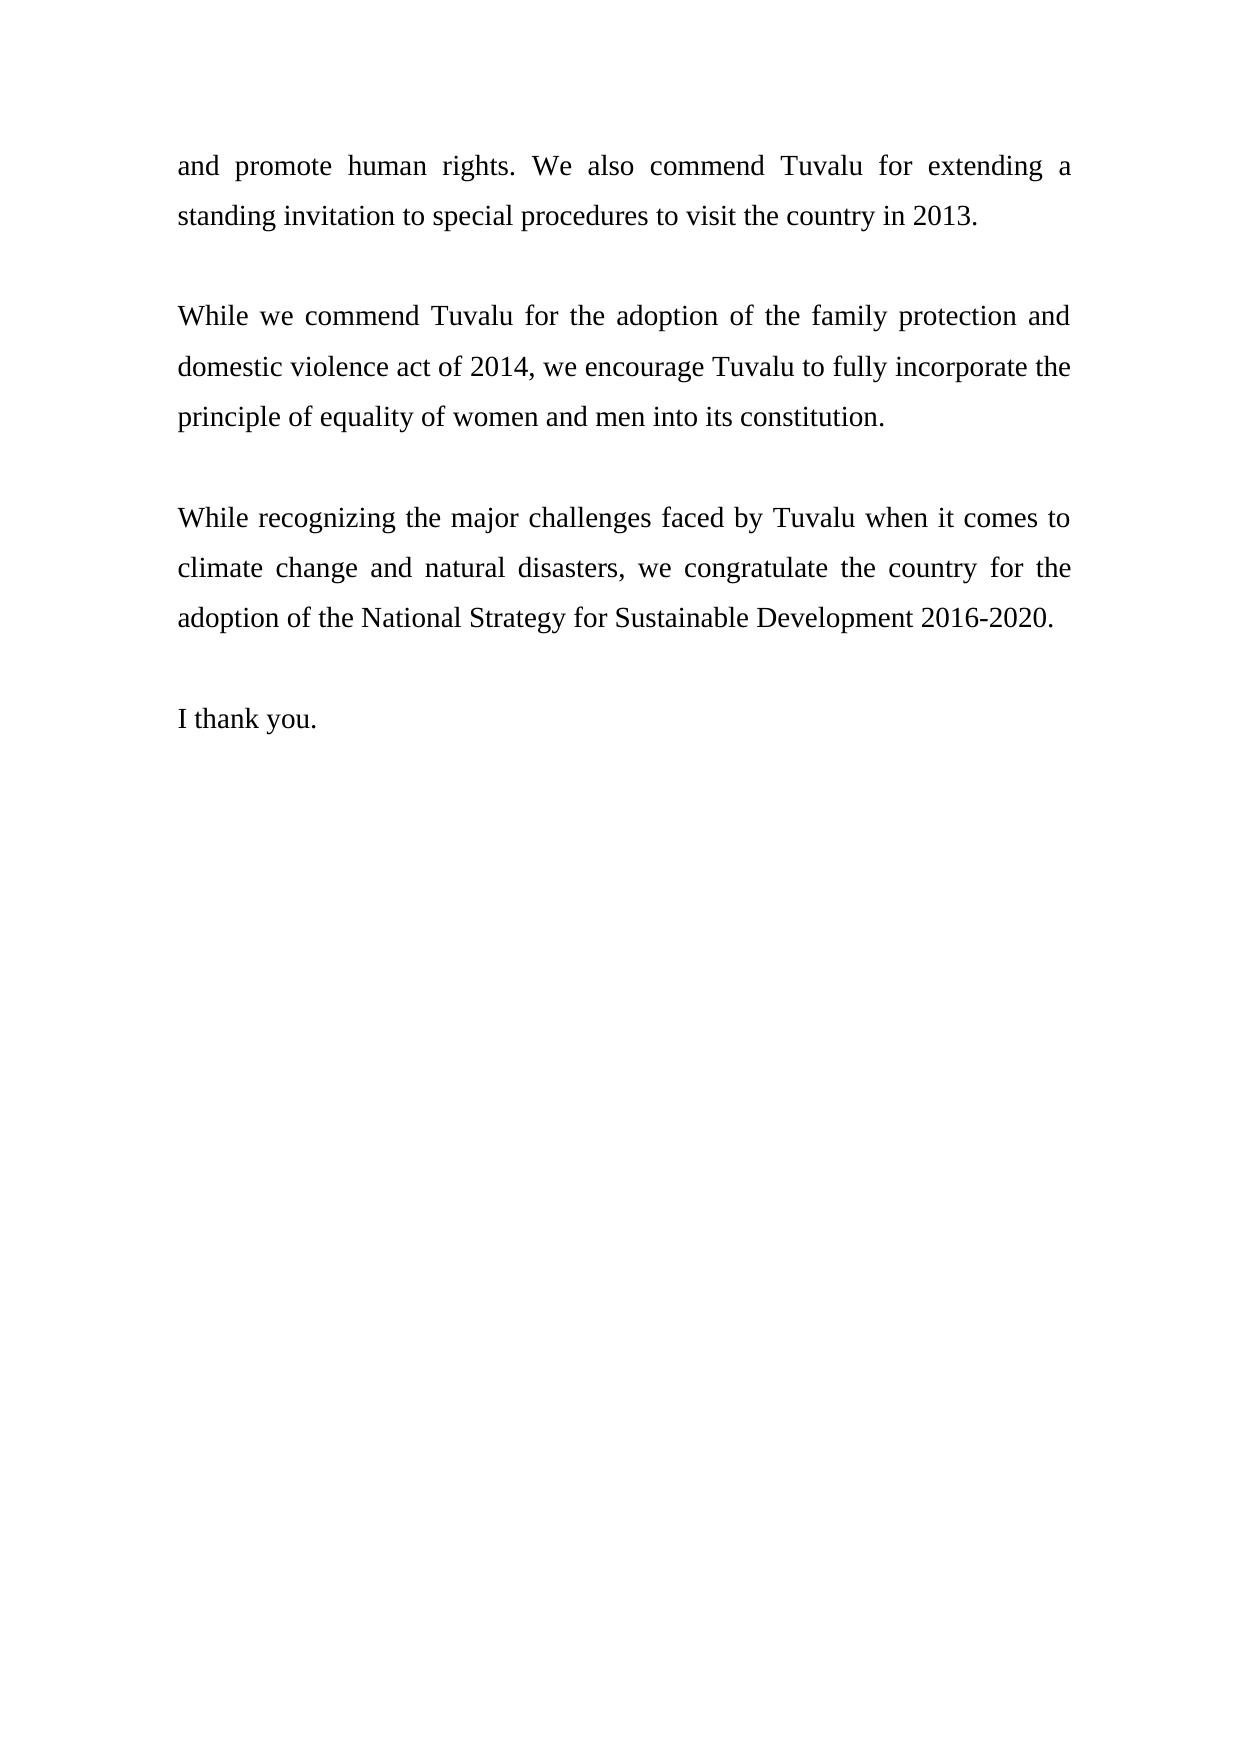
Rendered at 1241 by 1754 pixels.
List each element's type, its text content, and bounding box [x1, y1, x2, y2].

list I thank you. [177, 701, 1072, 734]
list While recognizing the major challenges faced by Tuvalu when it comes to climate change and natural disasters, we congratulate the country for the adoption of the National Strategy for Sustainable Development 2016-2020. [177, 500, 1072, 634]
list While we commend Tuvalu for the adoption of the family protection and domestic violence act of 2014, we encourage Tuvalu to fully incorporate the principle of equality of women and men into its constitution. [177, 298, 1072, 433]
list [177, 148, 1072, 231]
